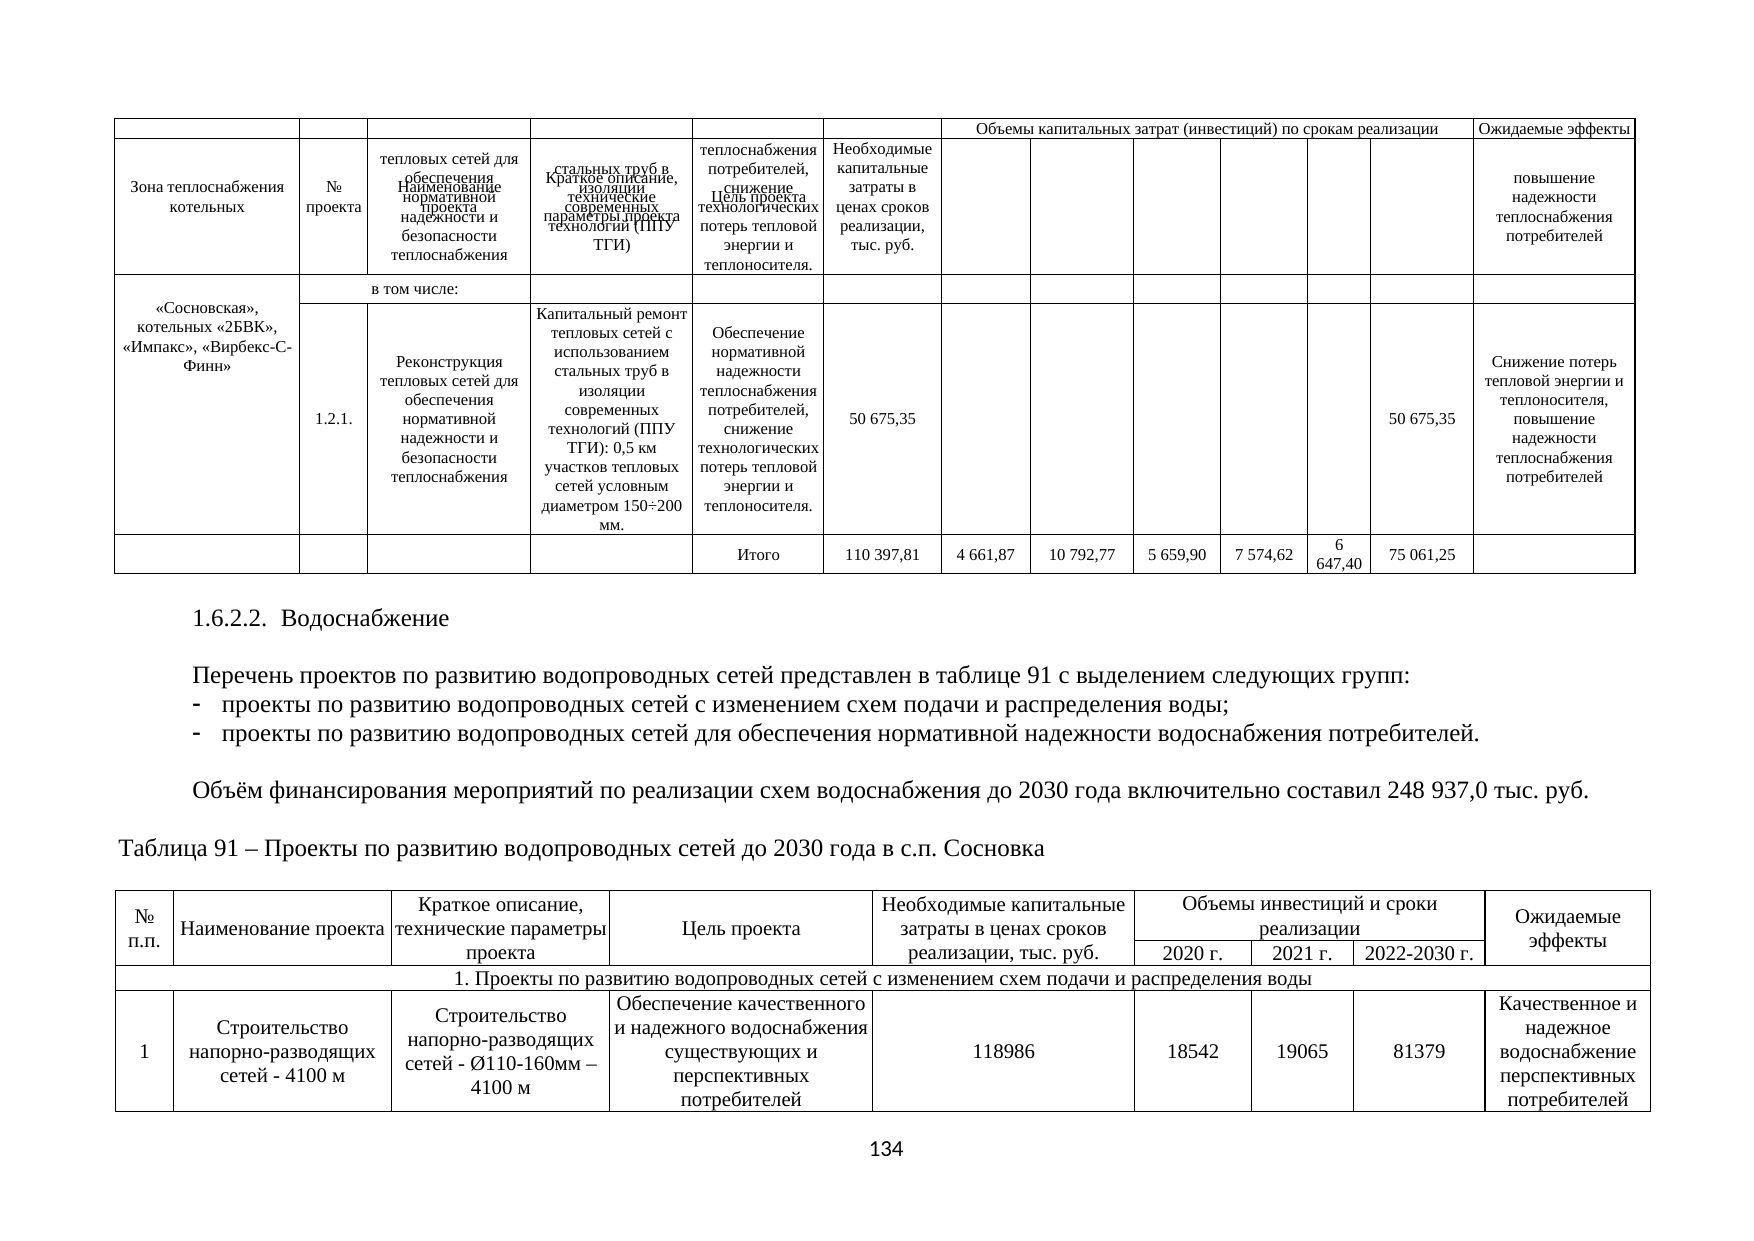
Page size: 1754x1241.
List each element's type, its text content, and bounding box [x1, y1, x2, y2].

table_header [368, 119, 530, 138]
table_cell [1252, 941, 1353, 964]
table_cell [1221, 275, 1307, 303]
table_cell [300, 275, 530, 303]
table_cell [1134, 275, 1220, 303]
list Водоснабжение [118, 603, 1654, 632]
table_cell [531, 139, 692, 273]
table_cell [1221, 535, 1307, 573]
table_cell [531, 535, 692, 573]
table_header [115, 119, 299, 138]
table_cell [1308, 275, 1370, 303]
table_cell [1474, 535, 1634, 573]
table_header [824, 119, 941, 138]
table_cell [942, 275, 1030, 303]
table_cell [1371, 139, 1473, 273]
text Перечень проектов по развитию водопроводных сетей представлен в таблице 91 с выделением следующих групп: [118, 660, 1654, 689]
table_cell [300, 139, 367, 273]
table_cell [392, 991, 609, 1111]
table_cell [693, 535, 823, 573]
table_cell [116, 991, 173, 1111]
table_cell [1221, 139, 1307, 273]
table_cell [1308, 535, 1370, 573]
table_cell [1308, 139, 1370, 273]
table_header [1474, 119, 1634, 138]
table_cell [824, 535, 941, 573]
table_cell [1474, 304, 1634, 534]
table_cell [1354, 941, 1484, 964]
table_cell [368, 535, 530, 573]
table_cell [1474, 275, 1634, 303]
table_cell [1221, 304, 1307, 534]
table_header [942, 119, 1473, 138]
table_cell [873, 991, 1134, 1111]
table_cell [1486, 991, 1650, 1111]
text Объём финансирования мероприятий по реализации схем водоснабжения до 2030 года включительно составил 248 937,0 тыс. руб. [118, 775, 1654, 804]
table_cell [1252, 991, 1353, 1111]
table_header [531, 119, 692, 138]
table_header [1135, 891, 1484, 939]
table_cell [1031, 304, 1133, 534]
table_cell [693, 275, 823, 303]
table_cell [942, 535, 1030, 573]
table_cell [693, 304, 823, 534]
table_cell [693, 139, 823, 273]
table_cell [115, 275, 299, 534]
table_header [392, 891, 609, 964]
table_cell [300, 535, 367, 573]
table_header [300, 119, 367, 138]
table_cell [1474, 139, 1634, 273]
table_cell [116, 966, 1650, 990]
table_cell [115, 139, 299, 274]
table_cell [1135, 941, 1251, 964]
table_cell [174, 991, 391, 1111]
list проекты по развитию водопроводных сетей для обеспечения нормативной надежности водоснабжения потребителей. [118, 718, 1654, 747]
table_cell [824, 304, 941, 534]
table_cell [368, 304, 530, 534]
list проекты по развитию водопроводных сетей с изменением схем подачи и распределения воды; [118, 689, 1654, 718]
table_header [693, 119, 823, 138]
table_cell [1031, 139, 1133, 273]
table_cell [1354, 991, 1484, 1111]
text Таблица 91 – Проекты по развитию водопроводных сетей до 2030 года в с.п. Сосновка [118, 833, 1654, 862]
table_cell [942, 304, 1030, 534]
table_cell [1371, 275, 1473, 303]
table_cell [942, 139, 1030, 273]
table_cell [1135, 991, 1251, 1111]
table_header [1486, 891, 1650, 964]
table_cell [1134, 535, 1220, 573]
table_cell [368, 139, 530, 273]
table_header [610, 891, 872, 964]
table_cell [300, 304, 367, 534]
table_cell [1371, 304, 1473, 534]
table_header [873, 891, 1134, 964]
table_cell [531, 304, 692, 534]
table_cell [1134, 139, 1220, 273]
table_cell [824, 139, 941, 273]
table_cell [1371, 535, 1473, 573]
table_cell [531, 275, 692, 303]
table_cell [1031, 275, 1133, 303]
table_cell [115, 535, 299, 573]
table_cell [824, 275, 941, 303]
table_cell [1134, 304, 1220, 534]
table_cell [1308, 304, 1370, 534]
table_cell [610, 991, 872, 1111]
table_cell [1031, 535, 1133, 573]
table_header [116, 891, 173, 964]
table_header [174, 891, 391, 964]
